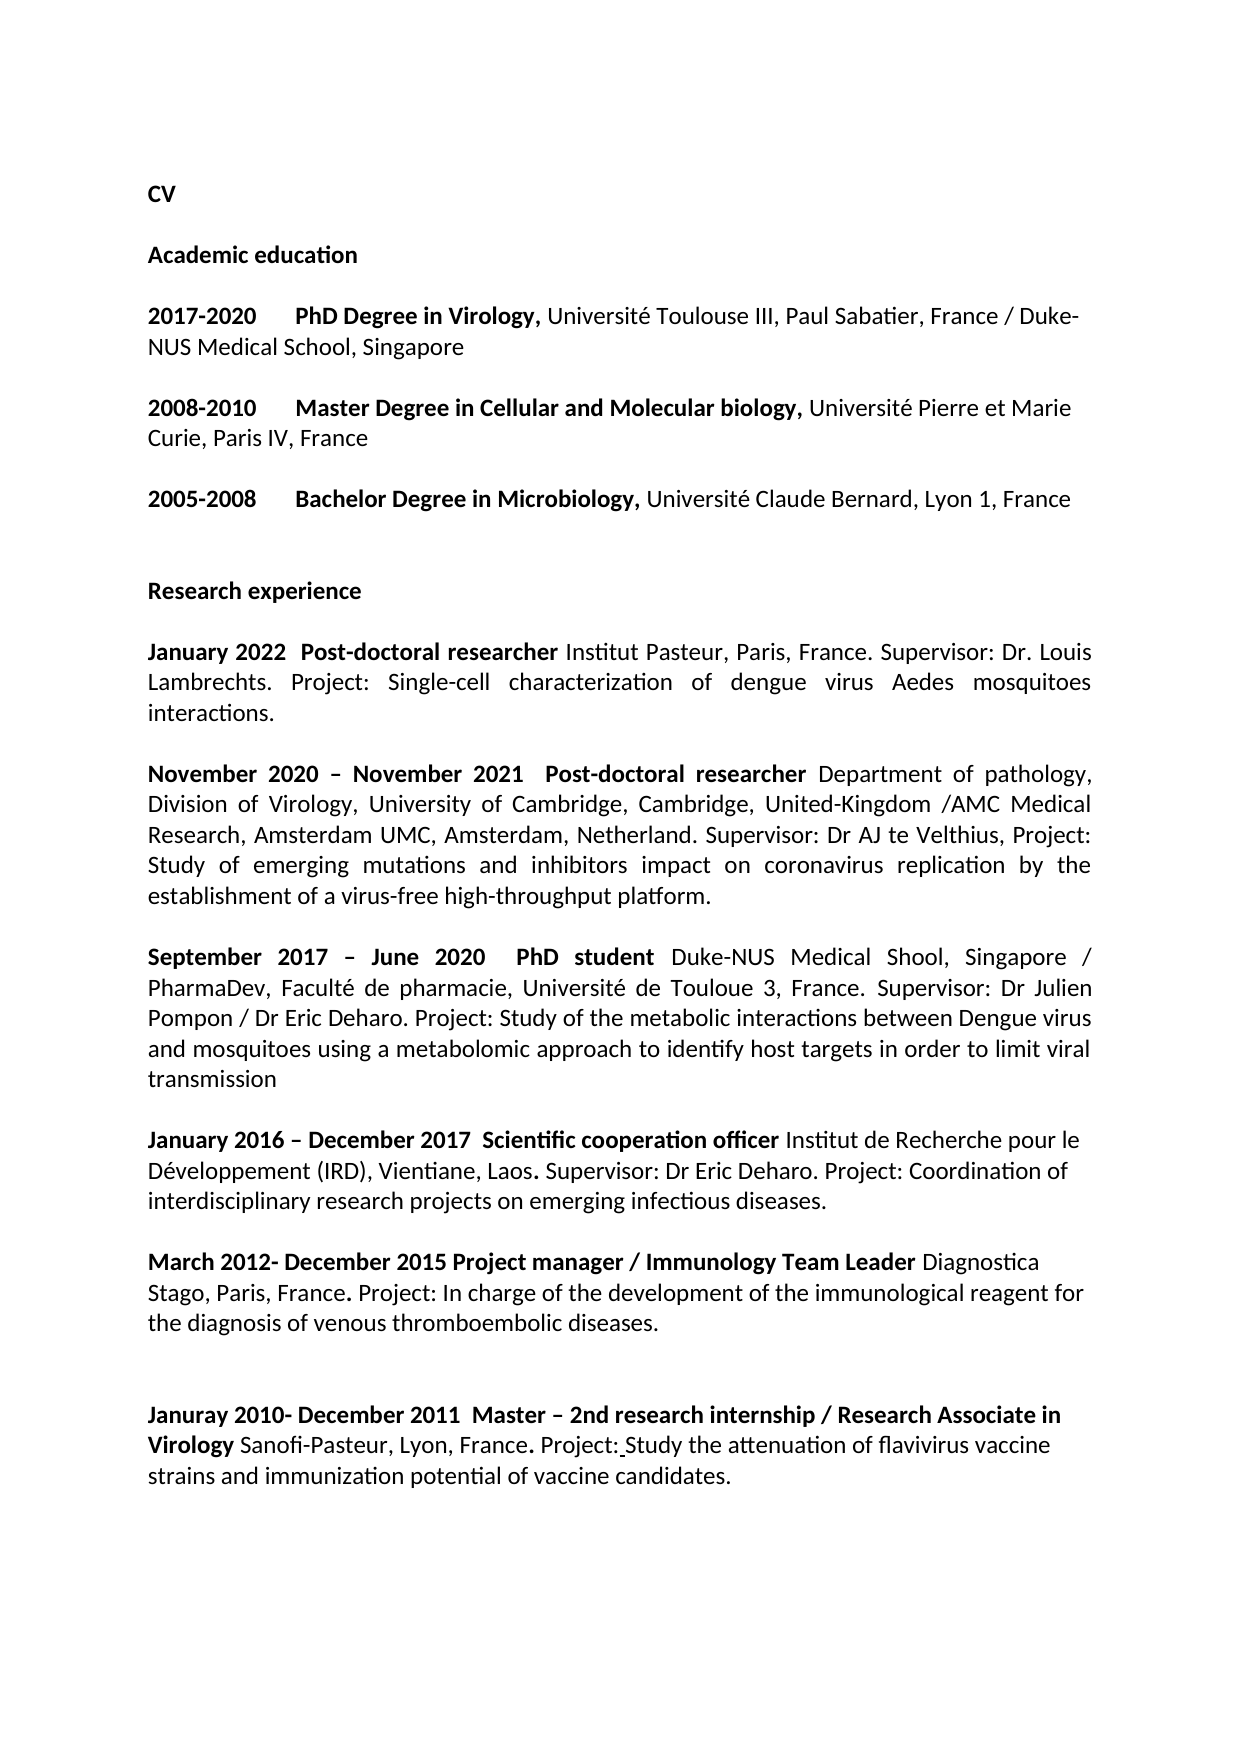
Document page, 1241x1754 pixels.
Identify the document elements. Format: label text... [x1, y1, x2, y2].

text 2017-2020 PhD Degree in Virology, Université Toulouse III, Paul Sabatier, France / Duke-NUS Medical School, Singapore [148, 300, 1093, 361]
text January 2022 Post-doctoral researcher Institut Pasteur, Paris, France. Supervisor: Dr. Louis Lambrechts. Project: Single-cell characterization of dengue virus Aedes mosquitoes interactions. [148, 636, 1093, 727]
text Januray 2010- December 2011 Master – 2nd research internship / Research Associate in Virology Sanofi-Pasteur, Lyon, France. Project: Study the attenuation of flavivirus vaccine strains and immunization potential of vaccine candidates. [148, 1399, 1093, 1491]
text 2008-2010 Master Degree in Cellular and Molecular biology, Université Pierre et Marie Curie, Paris IV, France [148, 392, 1093, 453]
text 2005-2008 Bachelor Degree in Microbiology, Université Claude Bernard, Lyon 1, France [148, 483, 1093, 514]
text Research experience [148, 575, 1093, 605]
text January 2016 – December 2017 Scientific cooperation officer Institut de Recherche pour le Développement (IRD), Vientiane, Laos. Supervisor: Dr Eric Deharo. Project: Coordination of interdisciplinary research projects on emerging infectious diseases. [148, 1124, 1093, 1216]
text September 2017 – June 2020 PhD student Duke-NUS Medical Shool, Singapore / PharmaDev, Faculté de pharmacie, Université de Touloue 3, France. Supervisor: Dr Julien Pompon / Dr Eric Deharo. Project: Study of the metabolic interactions between Dengue virus and mosquitoes using a metabolomic approach to identify host targets in order to limit viral transmission [148, 941, 1093, 1094]
text CV [148, 178, 1093, 209]
text March 2012- December 2015 Project manager / Immunology Team Leader Diagnostica Stago, Paris, France. Project: In charge of the development of the immunological reagent for the diagnosis of venous thromboembolic diseases. [148, 1246, 1093, 1338]
text November 2020 – November 2021 Post-doctoral researcher Department of pathology, Division of Virology, University of Cambridge, Cambridge, United-Kingdom /AMC Medical Research, Amsterdam UMC, Amsterdam, Netherland. Supervisor: Dr AJ te Velthius, Project: Study of emerging mutations and inhibitors impact on coronavirus replication by the establishment of a virus-free high-throughput platform. [148, 758, 1093, 911]
text Academic education [148, 239, 1093, 270]
